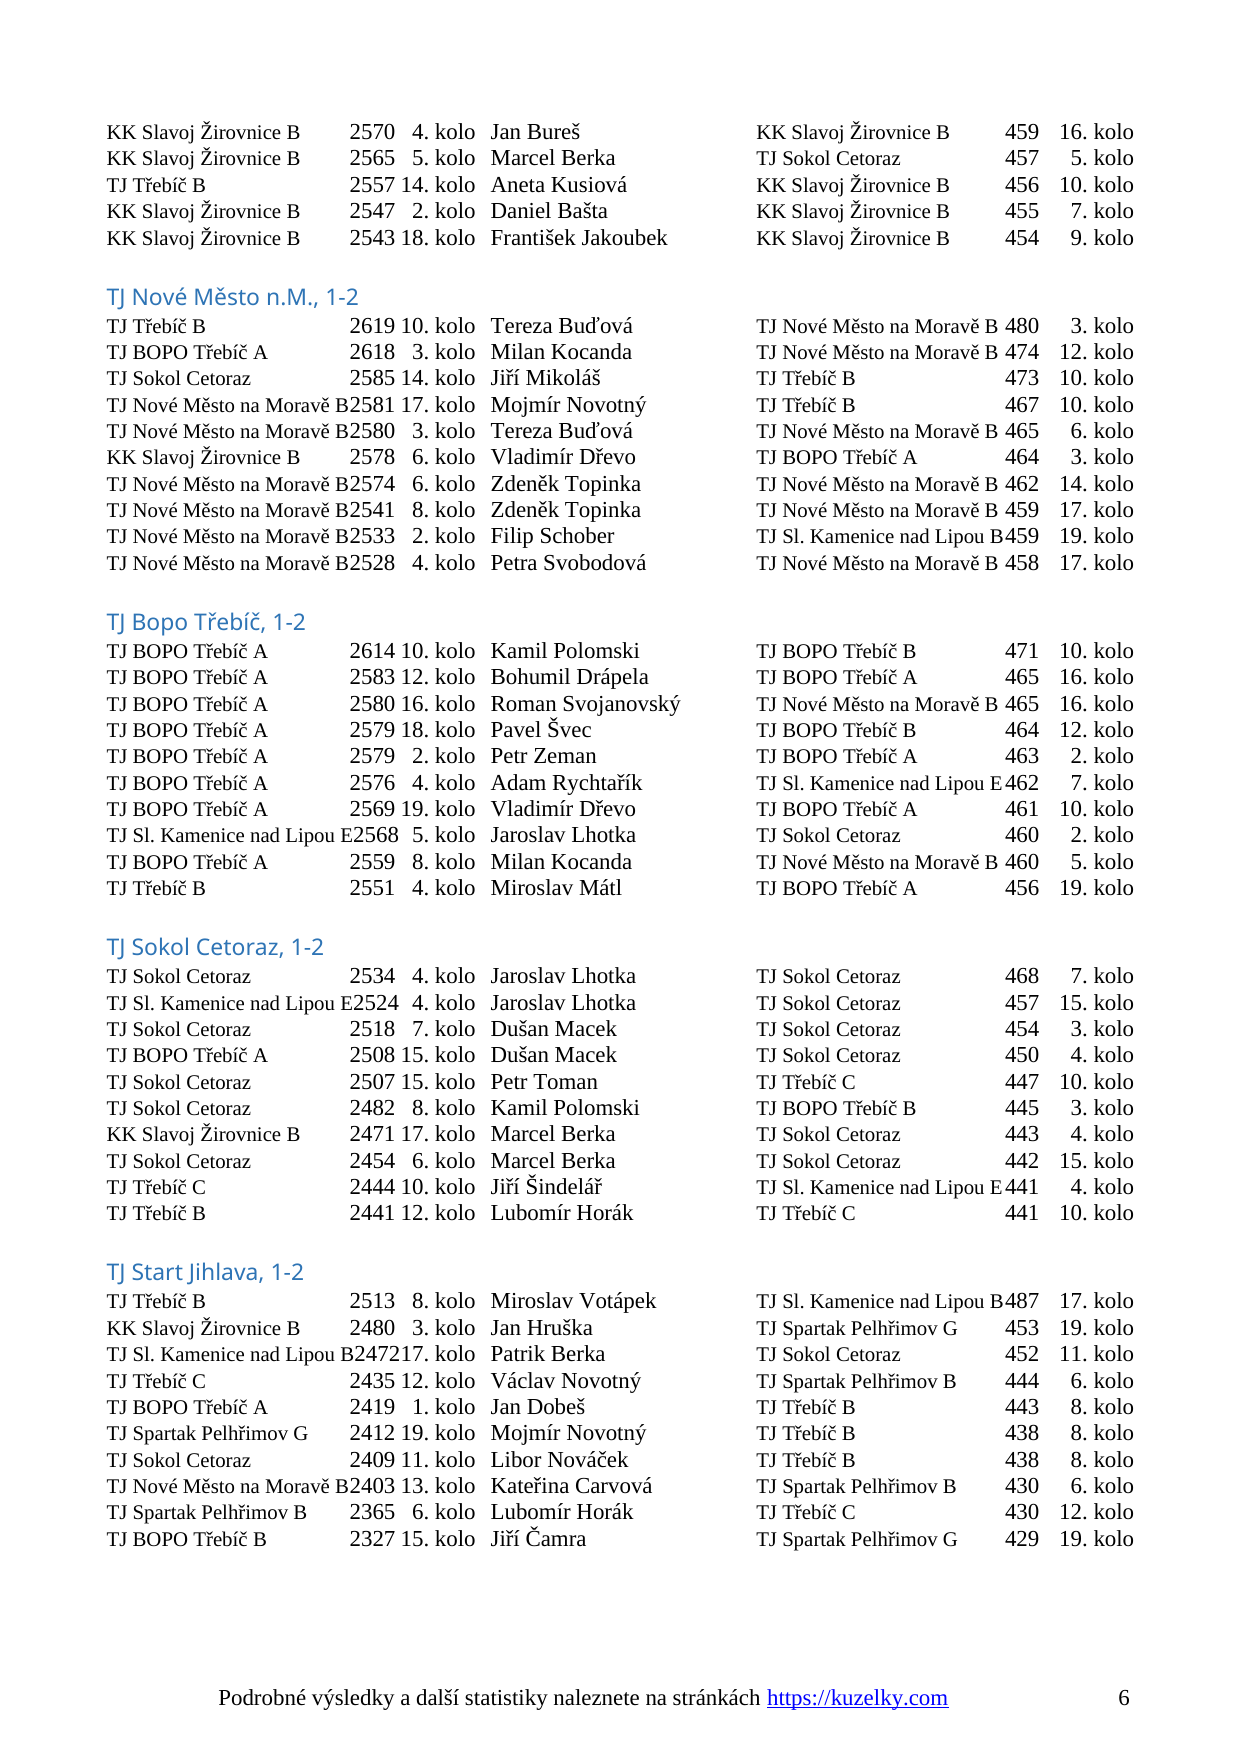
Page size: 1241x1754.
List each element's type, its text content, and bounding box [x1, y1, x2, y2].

text TJ Spartak Pelhřimov B 2365 6. kolo Lubomír Horák TJ Třebíč C 430 12. kolo [106, 1498, 1134, 1525]
text TJ Třebíč B 2551 4. kolo Miroslav Mátl TJ BOPO Třebíč A 456 19. kolo [106, 874, 1134, 901]
text TJ Nové Město na Moravě B 2574 6. kolo Zdeněk Topinka TJ Nové Město na Moravě B 462 14. kolo [106, 470, 1134, 496]
text TJ BOPO Třebíč A 2419 1. kolo Jan Dobeš TJ Třebíč B 443 8. kolo [106, 1393, 1134, 1419]
text TJ Třebíč B 2441 12. kolo Lubomír Horák TJ Třebíč C 441 10. kolo [106, 1199, 1134, 1226]
text TJ Sokol Cetoraz 2534 4. kolo Jaroslav Lhotka TJ Sokol Cetoraz 468 7. kolo [106, 962, 1134, 989]
text TJ Třebíč B 2619 10. kolo Tereza Buďová TJ Nové Město na Moravě B 480 3. kolo [106, 312, 1134, 338]
text TJ Sl. Kamenice nad Lipou E 2524 4. kolo Jaroslav Lhotka TJ Sokol Cetoraz 457 15. kolo [106, 989, 1134, 1015]
text KK Slavoj Žirovnice B 2471 17. kolo Marcel Berka TJ Sokol Cetoraz 443 4. kolo [106, 1120, 1134, 1147]
text TJ BOPO Třebíč A 2614 10. kolo Kamil Polomski TJ BOPO Třebíč B 471 10. kolo [106, 637, 1134, 663]
text TJ Sokol Cetoraz 2454 6. kolo Marcel Berka TJ Sokol Cetoraz 442 15. kolo [106, 1147, 1134, 1173]
text TJ Nové Město na Moravě B 2580 3. kolo Tereza Buďová TJ Nové Město na Moravě B 465 6. kolo [106, 417, 1134, 443]
text TJ Sokol Cetoraz 2507 15. kolo Petr Toman TJ Třebíč C 447 10. kolo [106, 1068, 1134, 1094]
text TJ BOPO Třebíč B 2327 15. kolo Jiří Čamra TJ Spartak Pelhřimov G 429 19. kolo [106, 1525, 1134, 1551]
subtitle TJ Bopo Třebíč, 1-2 [106, 606, 1134, 637]
text TJ BOPO Třebíč A 2559 8. kolo Milan Kocanda TJ Nové Město na Moravě B 460 5. kolo [106, 848, 1134, 874]
text TJ BOPO Třebíč A 2579 18. kolo Pavel Švec TJ BOPO Třebíč B 464 12. kolo [106, 716, 1134, 742]
text TJ Nové Město na Moravě B 2581 17. kolo Mojmír Novotný TJ Třebíč B 467 10. kolo [106, 391, 1134, 417]
text TJ Nové Město na Moravě B 2403 13. kolo Kateřina Carvová TJ Spartak Pelhřimov B 430 6. kolo [106, 1472, 1134, 1498]
subtitle TJ Start Jihlava, 1-2 [106, 1256, 1134, 1288]
text KK Slavoj Žirovnice B 2570 4. kolo Jan Bureš KK Slavoj Žirovnice B 459 16. kolo [106, 118, 1134, 144]
text TJ Sl. Kamenice nad Lipou B 2472 17. kolo Patrik Berka TJ Sokol Cetoraz 452 11. kolo [106, 1340, 1134, 1367]
subtitle TJ Sokol Cetoraz, 1-2 [106, 931, 1134, 962]
text TJ BOPO Třebíč A 2580 16. kolo Roman Svojanovský TJ Nové Město na Moravě B 465 16. kolo [106, 690, 1134, 716]
text TJ Sokol Cetoraz 2585 14. kolo Jiří Mikoláš TJ Třebíč B 473 10. kolo [106, 364, 1134, 391]
text TJ Sokol Cetoraz 2518 7. kolo Dušan Macek TJ Sokol Cetoraz 454 3. kolo [106, 1015, 1134, 1041]
text KK Slavoj Žirovnice B 2547 2. kolo Daniel Bašta KK Slavoj Žirovnice B 455 7. kolo [106, 197, 1134, 223]
text TJ BOPO Třebíč A 2576 4. kolo Adam Rychtařík TJ Sl. Kamenice nad Lipou E 462 7. kolo [106, 769, 1134, 795]
text TJ Nové Město na Moravě B 2533 2. kolo Filip Schober TJ Sl. Kamenice nad Lipou B 459 19. kolo [106, 522, 1134, 549]
text TJ Třebíč C 2444 10. kolo Jiří Šindelář TJ Sl. Kamenice nad Lipou E 441 4. kolo [106, 1173, 1134, 1199]
subtitle TJ Nové Město n.M., 1-2 [106, 280, 1134, 312]
text TJ Třebíč B 2557 14. kolo Aneta Kusiová KK Slavoj Žirovnice B 456 10. kolo [106, 171, 1134, 197]
text TJ Sokol Cetoraz 2482 8. kolo Kamil Polomski TJ BOPO Třebíč B 445 3. kolo [106, 1094, 1134, 1120]
text TJ Nové Město na Moravě B 2541 8. kolo Zdeněk Topinka TJ Nové Město na Moravě B 459 17. kolo [106, 496, 1134, 522]
text TJ BOPO Třebíč A 2618 3. kolo Milan Kocanda TJ Nové Město na Moravě B 474 12. kolo [106, 338, 1134, 364]
text TJ Sokol Cetoraz 2409 11. kolo Libor Nováček TJ Třebíč B 438 8. kolo [106, 1446, 1134, 1472]
text TJ Třebíč C 2435 12. kolo Václav Novotný TJ Spartak Pelhřimov B 444 6. kolo [106, 1367, 1134, 1393]
text KK Slavoj Žirovnice B 2565 5. kolo Marcel Berka TJ Sokol Cetoraz 457 5. kolo [106, 144, 1134, 171]
text KK Slavoj Žirovnice B 2480 3. kolo Jan Hruška TJ Spartak Pelhřimov G 453 19. kolo [106, 1314, 1134, 1340]
text KK Slavoj Žirovnice B 2543 18. kolo František Jakoubek KK Slavoj Žirovnice B 454 9. kolo [106, 223, 1134, 250]
text TJ Třebíč B 2513 8. kolo Miroslav Votápek TJ Sl. Kamenice nad Lipou B 487 17. kolo [106, 1288, 1134, 1314]
text TJ BOPO Třebíč A 2508 15. kolo Dušan Macek TJ Sokol Cetoraz 450 4. kolo [106, 1041, 1134, 1068]
text TJ Spartak Pelhřimov G 2412 19. kolo Mojmír Novotný TJ Třebíč B 438 8. kolo [106, 1419, 1134, 1446]
text TJ Nové Město na Moravě B 2528 4. kolo Petra Svobodová TJ Nové Město na Moravě B 458 17. kolo [106, 549, 1134, 575]
text TJ BOPO Třebíč A 2583 12. kolo Bohumil Drápela TJ BOPO Třebíč A 465 16. kolo [106, 663, 1134, 690]
text KK Slavoj Žirovnice B 2578 6. kolo Vladimír Dřevo TJ BOPO Třebíč A 464 3. kolo [106, 443, 1134, 470]
text TJ BOPO Třebíč A 2579 2. kolo Petr Zeman TJ BOPO Třebíč A 463 2. kolo [106, 742, 1134, 769]
text TJ BOPO Třebíč A 2569 19. kolo Vladimír Dřevo TJ BOPO Třebíč A 461 10. kolo [106, 795, 1134, 821]
text TJ Sl. Kamenice nad Lipou E 2568 5. kolo Jaroslav Lhotka TJ Sokol Cetoraz 460 2. kolo [106, 821, 1134, 848]
